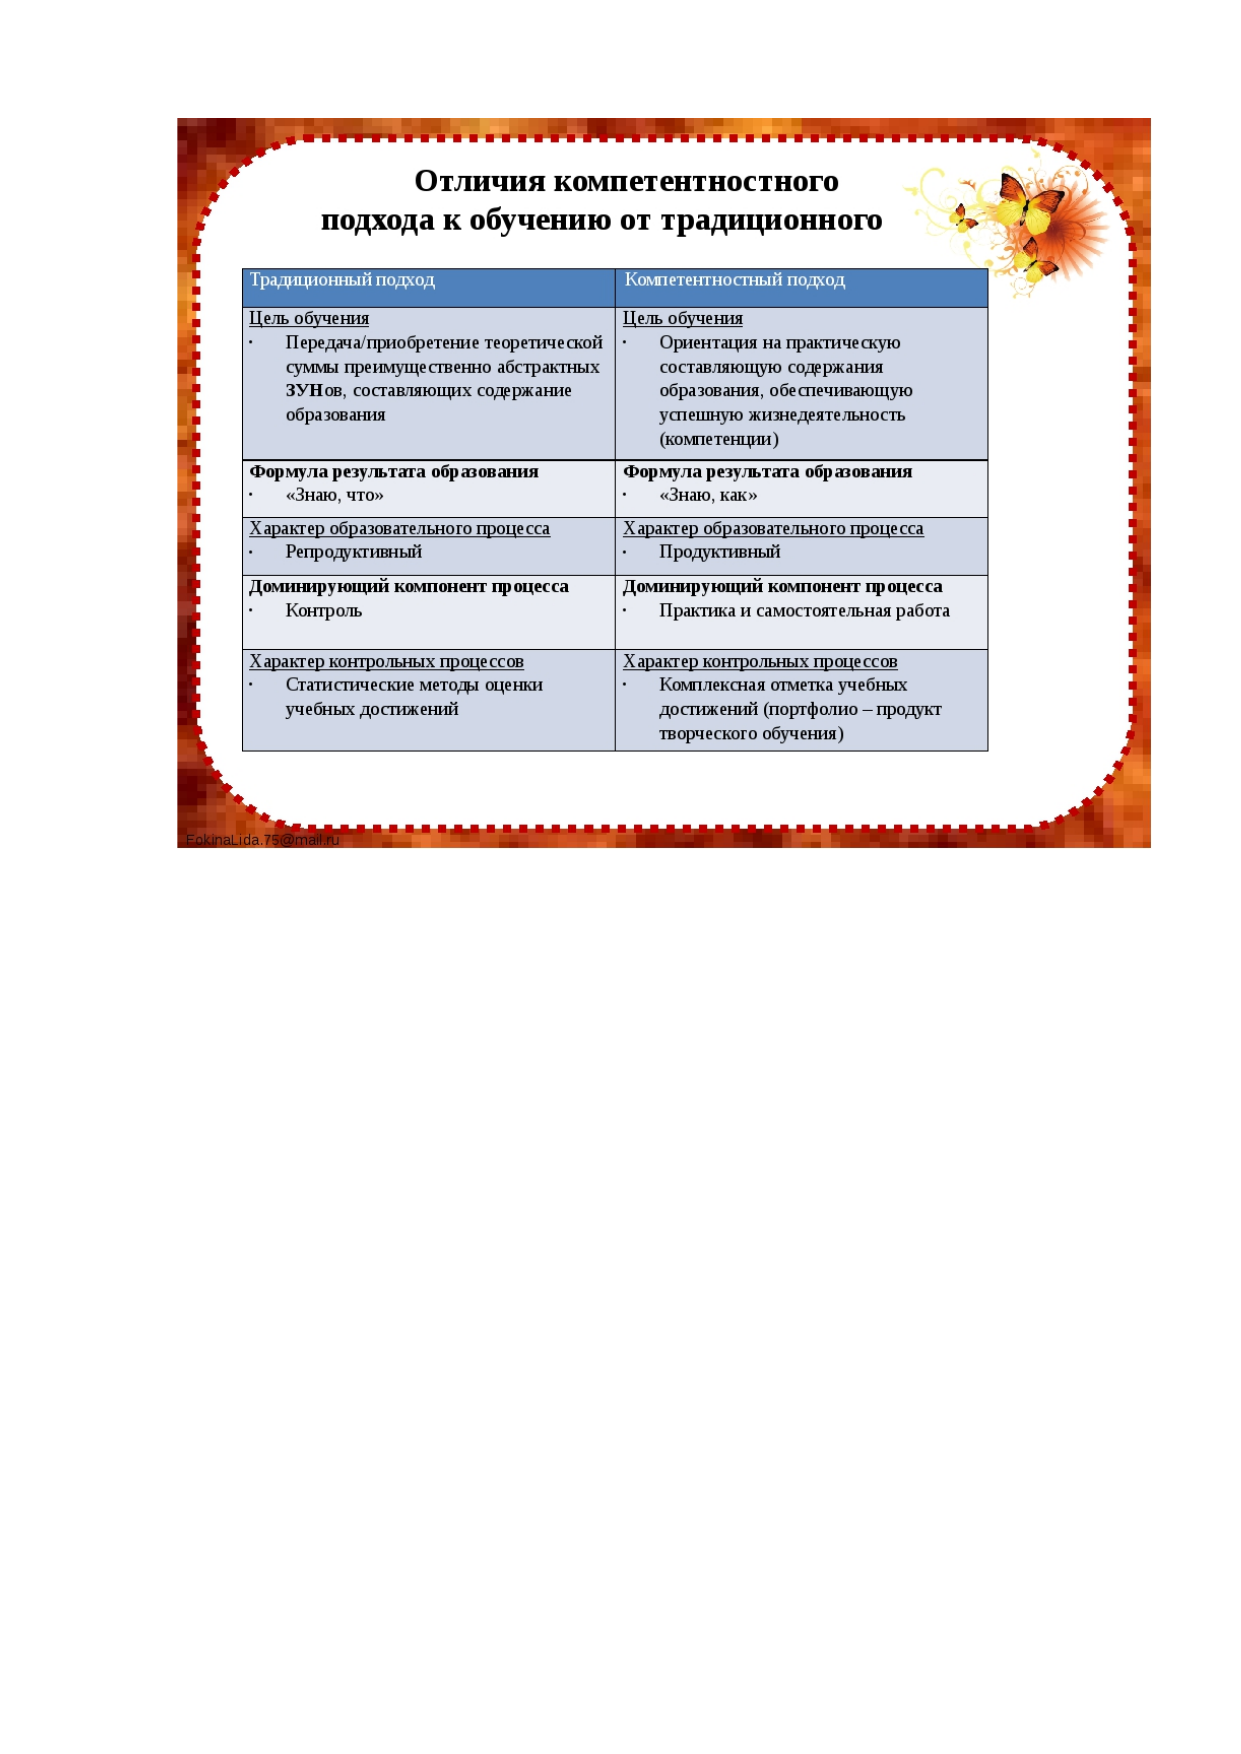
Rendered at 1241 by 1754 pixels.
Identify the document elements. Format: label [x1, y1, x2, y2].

picture [177, 118, 1152, 849]
